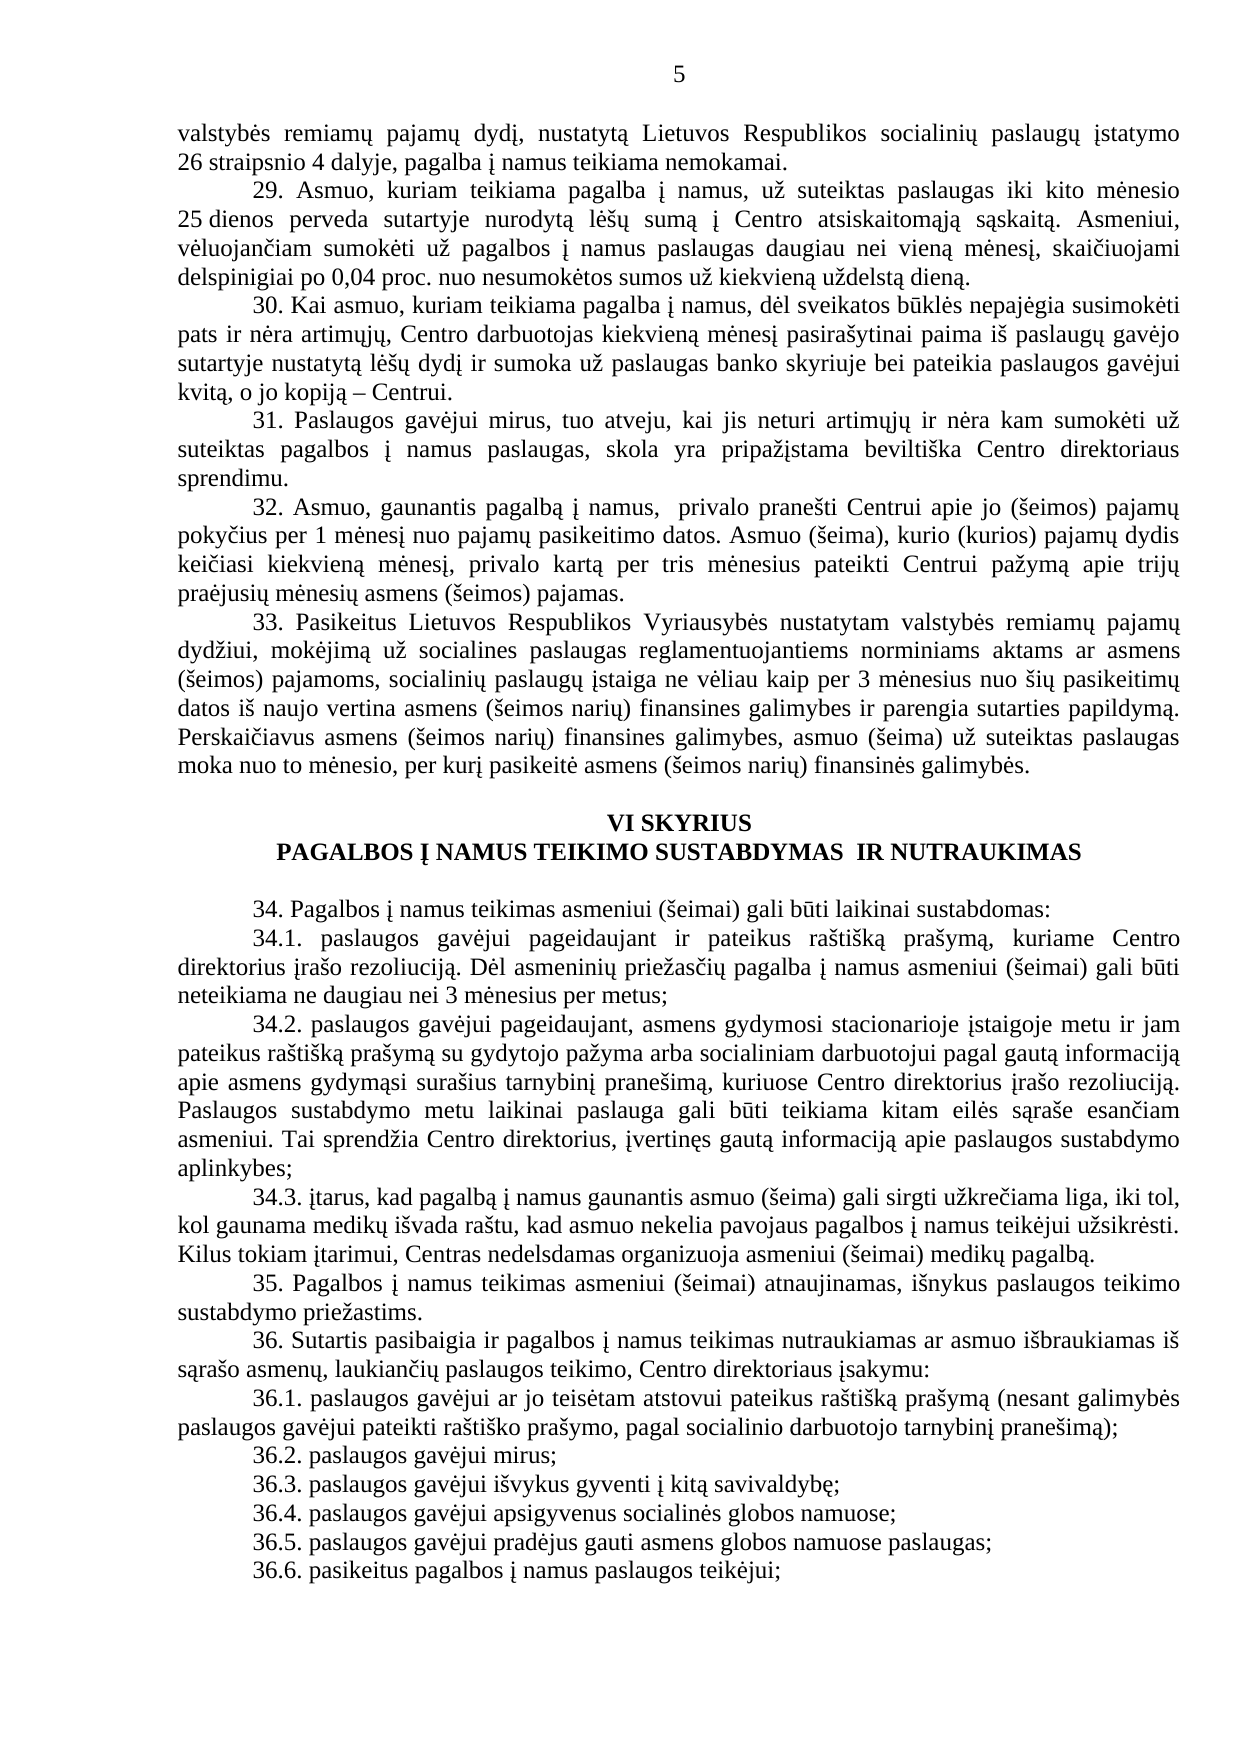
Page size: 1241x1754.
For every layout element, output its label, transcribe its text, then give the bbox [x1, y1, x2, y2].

text 34. Pagalbos į namus teikimas asmeniui (šeimai) gali būti laikinai sustabdomas: [177, 894, 1181, 923]
text 34.1. paslaugos gavėjui pageidaujant ir pateikus raštišką prašymą, kuriame Centro direktorius įrašo rezoliuciją. Dėl asmeninių priežasčių pagalba į namus asmeniui (šeimai) gali būti neteikiama ne daugiau nei 3 mėnesius per metus; [177, 923, 1181, 1009]
text 36.1. paslaugos gavėjui ar jo teisėtam atstovui pateikus raštišką prašymą (nesant galimybės paslaugos gavėjui pateikti raštiško prašymo, pagal socialinio darbuotojo tarnybinį pranešimą); [177, 1383, 1181, 1441]
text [177, 118, 1181, 176]
text 36. Sutartis pasibaigia ir pagalbos į namus teikimas nutraukiamas ar asmuo išbraukiamas iš sąrašo asmenų, laukiančių paslaugos teikimo, Centro direktoriaus įsakymu: [177, 1326, 1181, 1383]
text 36.4. paslaugos gavėjui apsigyvenus socialinės globos namuose; [177, 1498, 1181, 1527]
text 29. Asmuo, kuriam teikiama pagalba į namus, už suteiktas paslaugas iki kito mėnesio 25 dienos perveda sutartyje nurodytą lėšų sumą į Centro atsiskaitomąją sąskaitą. Asmeniui, vėluojančiam sumokėti už pagalbos į namus paslaugas daugiau nei vieną mėnesį, skaičiuojami delspinigiai po 0,04 proc. nuo nesumokėtos sumos už kiekvieną uždelstą dieną. [177, 176, 1181, 291]
text 36.5. paslaugos gavėjui pradėjus gauti asmens globos namuose paslaugas; [177, 1527, 1181, 1556]
text 36.3. paslaugos gavėjui išvykus gyventi į kitą savivaldybę; [177, 1469, 1181, 1498]
text 36.6. pasikeitus pagalbos į namus paslaugos teikėjui; [177, 1556, 1181, 1584]
text 31. Paslaugos gavėjui mirus, tuo atveju, kai jis neturi artimųjų ir nėra kam sumokėti už suteiktas pagalbos į namus paslaugas, skola yra pripažįstama beviltiška Centro direktoriaus sprendimu. [177, 406, 1181, 492]
text 36.2. paslaugos gavėjui mirus; [177, 1441, 1181, 1469]
text 35. Pagalbos į namus teikimas asmeniui (šeimai) atnaujinamas, išnykus paslaugos teikimo sustabdymo priežastims. [177, 1268, 1181, 1326]
text 32. Asmuo, gaunantis pagalbą į namus, privalo pranešti Centrui apie jo (šeimos) pajamų pokyčius per 1 mėnesį nuo pajamų pasikeitimo datos. Asmuo (šeima), kurio (kurios) pajamų dydis keičiasi kiekvieną mėnesį, privalo kartą per tris mėnesius pateikti Centrui pažymą apie trijų praėjusių mėnesių asmens (šeimos) pajamas. [177, 492, 1181, 607]
text VI SKYRIUS [177, 808, 1181, 837]
text 30. Kai asmuo, kuriam teikiama pagalba į namus, dėl sveikatos būklės nepajėgia susimokėti pats ir nėra artimųjų, Centro darbuotojas kiekvieną mėnesį pasirašytinai paima iš paslaugų gavėjo sutartyje nustatytą lėšų dydį ir sumoka už paslaugas banko skyriuje bei pateikia paslaugos gavėjui kvitą, o jo kopiją – Centrui. [177, 291, 1181, 406]
text PAGALBOS Į NAMUS TEIKIMO SUSTABDYMAS IR NUTRAUKIMAS [177, 837, 1181, 866]
text 34.3. įtarus, kad pagalbą į namus gaunantis asmuo (šeima) gali sirgti užkrečiama liga, iki tol, kol gaunama medikų išvada raštu, kad asmuo nekelia pavojaus pagalbos į namus teikėjui užsikrėsti. Kilus tokiam įtarimui, Centras nedelsdamas organizuoja asmeniui (šeimai) medikų pagalbą. [177, 1182, 1181, 1268]
text 34.2. paslaugos gavėjui pageidaujant, asmens gydymosi stacionarioje įstaigoje metu ir jam pateikus raštišką prašymą su gydytojo pažyma arba socialiniam darbuotojui pagal gautą informaciją apie asmens gydymąsi surašius tarnybinį pranešimą, kuriuose Centro direktorius įrašo rezoliuciją. Paslaugos sustabdymo metu laikinai paslauga gali būti teikiama kitam eilės sąraše esančiam asmeniui. Tai sprendžia Centro direktorius, įvertinęs gautą informaciją apie paslaugos sustabdymo aplinkybes; [177, 1009, 1181, 1182]
text 33. Pasikeitus Lietuvos Respublikos Vyriausybės nustatytam valstybės remiamų pajamų dydžiui, mokėjimą už socialines paslaugas reglamentuojantiems norminiams aktams ar asmens (šeimos) pajamoms, socialinių paslaugų įstaiga ne vėliau kaip per 3 mėnesius nuo šių pasikeitimų datos iš naujo vertina asmens (šeimos narių) finansines galimybes ir parengia sutarties papildymą. Perskaičiavus asmens (šeimos narių) finansines galimybes, asmuo (šeima) už suteiktas paslaugas moka nuo to mėnesio, per kurį pasikeitė asmens (šeimos narių) finansinės galimybės. [177, 607, 1181, 779]
